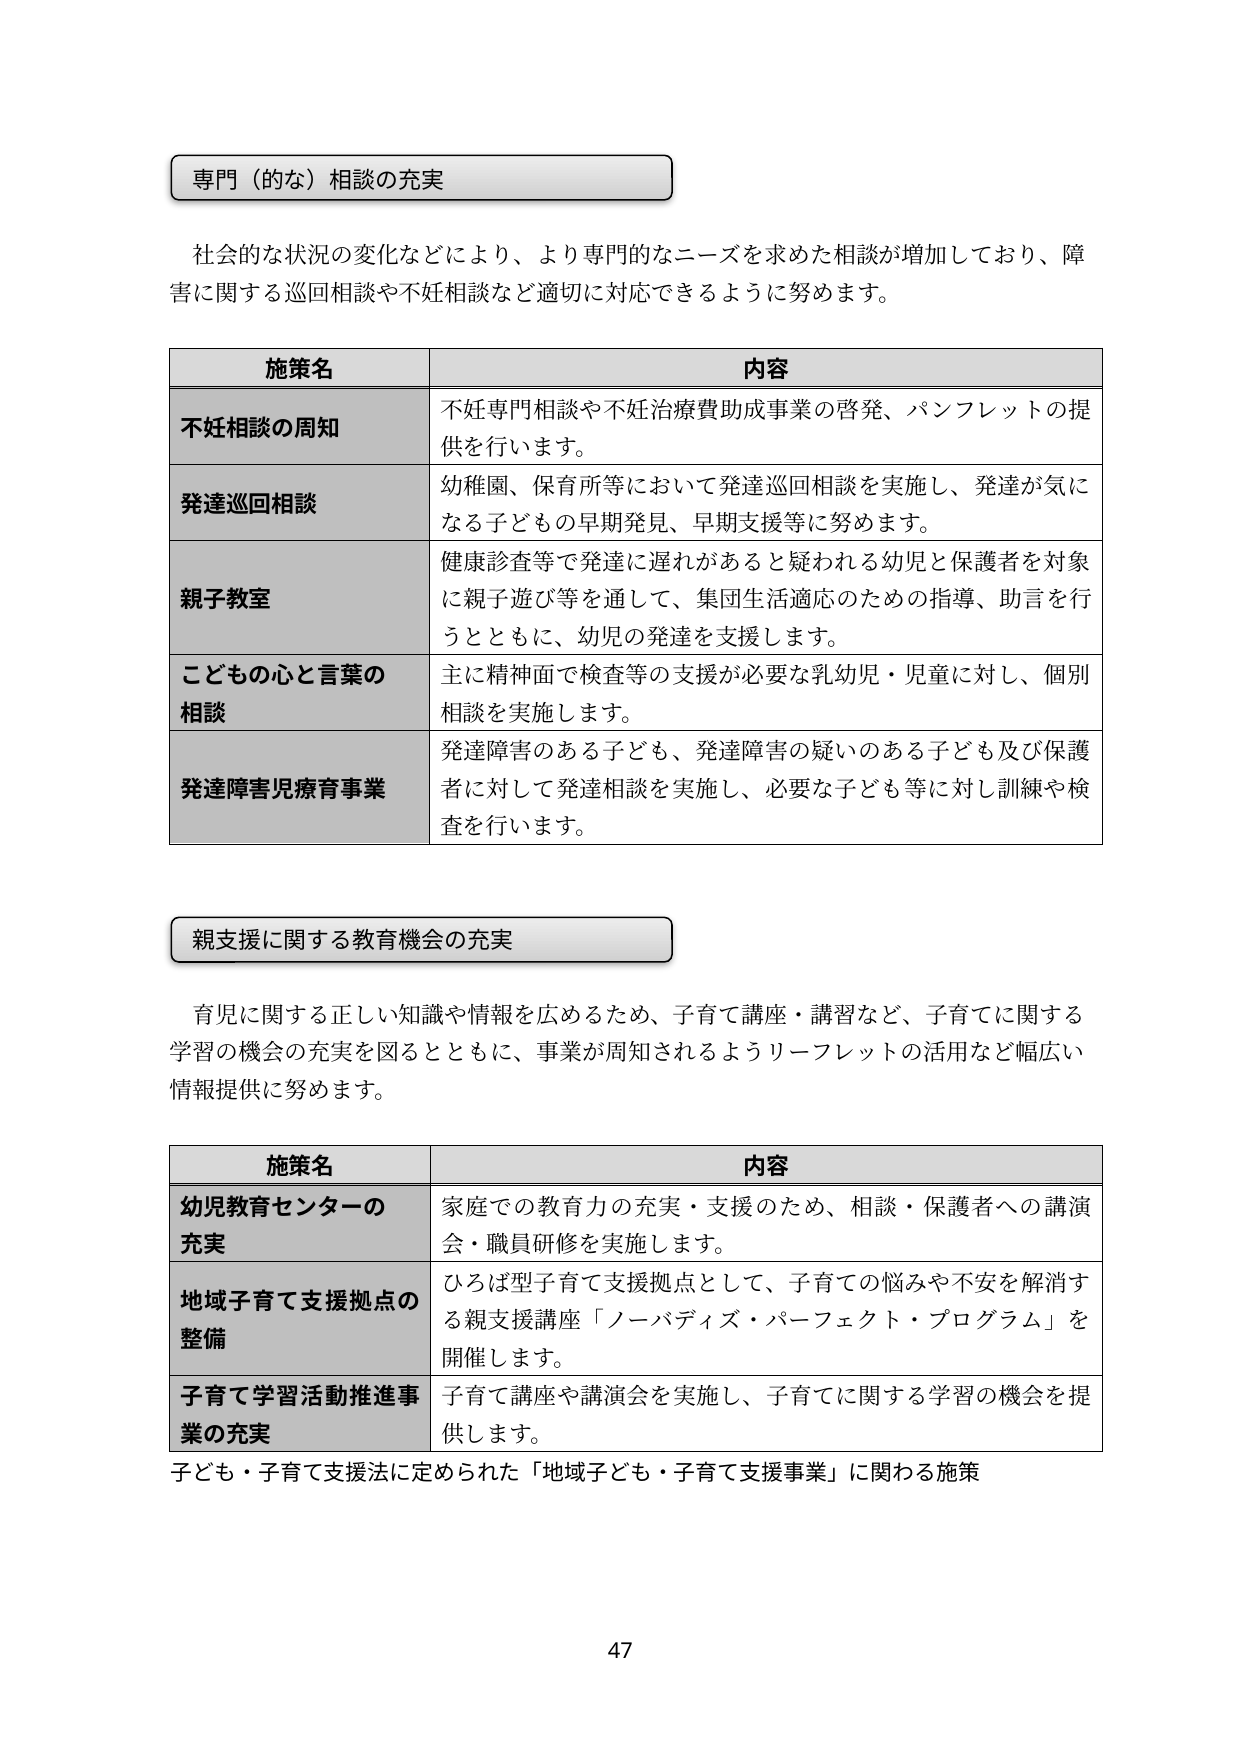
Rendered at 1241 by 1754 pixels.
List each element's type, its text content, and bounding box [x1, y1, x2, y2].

table_cell 親子教室 [170, 541, 429, 654]
table_cell こどもの心と言葉の 相談 [170, 655, 429, 730]
table_cell 発達障害児療育事業 [170, 731, 429, 843]
text 子ども・子育て支援法に定められた「地域子ども・子育て支援事業」に関わる施策 [148, 1452, 1092, 1489]
table_cell 発達巡回相談 [170, 465, 429, 540]
text 育児に関する正しい知識や情報を広めるため、子育て講座・講習など、子育てに関する学習の機会の充実を図るとともに、事業が周知されるようリーフレットの活用など幅広い情報提供に努めます。 [169, 994, 1092, 1107]
text 親支援に関する教育機会の充実 [148, 919, 1092, 957]
table_header 施策名 [170, 349, 429, 386]
table_cell 子育て講座や講演会を実施し、子育てに関する学習の機会を提供します。 [431, 1376, 1102, 1451]
text 専門（的な）相談の充実 [148, 160, 1092, 198]
table_cell 不妊専門相談や不妊治療費助成事業の啓発、パンフレットの提供を行います。 [430, 389, 1102, 464]
table_cell 不妊相談の周知 [170, 389, 429, 464]
text 社会的な状況の変化などにより、より専門的なニーズを求めた相談が増加しており、障害に関する巡回相談や不妊相談など適切に対応できるように努めます。 [169, 235, 1092, 310]
table_cell 家庭での教育力の充実・支援のため、相談・保護者への講演会・職員研修を実施します。 [431, 1186, 1102, 1261]
table_cell 幼稚園、保育所等において発達巡回相談を実施し、発達が気になる子どもの早期発見、早期支援等に努めます。 [430, 465, 1102, 540]
table_cell 子育て学習活動推進事業の充実 [170, 1376, 430, 1451]
table_header 内容 [430, 349, 1102, 386]
table_header 内容 [431, 1146, 1102, 1183]
table_header 施策名 [170, 1146, 430, 1183]
table_cell 地域子育て支援拠点の整備 [170, 1262, 430, 1375]
table_cell 主に精神面で検査等の支援が必要な乳幼児・児童に対し、個別相談を実施します。 [430, 655, 1102, 730]
table_cell 発達障害のある子ども、発達障害の疑いのある子ども及び保護者に対して発達相談を実施し、必要な子ども等に対し訓練や検査を行います。 [430, 731, 1102, 843]
table_cell 健康診査等で発達に遅れがあると疑われる幼児と保護者を対象に親子遊び等を通して、集団生活適応のための指導、助言を行うとともに、幼児の発達を支援します。 [430, 541, 1102, 654]
table_cell ひろば型子育て支援拠点として、子育ての悩みや不安を解消する親支援講座「ノーバディズ・パーフェクト・プログラム」を開催します。 [431, 1262, 1102, 1375]
table_cell 幼児教育センターの 充実 [170, 1186, 430, 1261]
